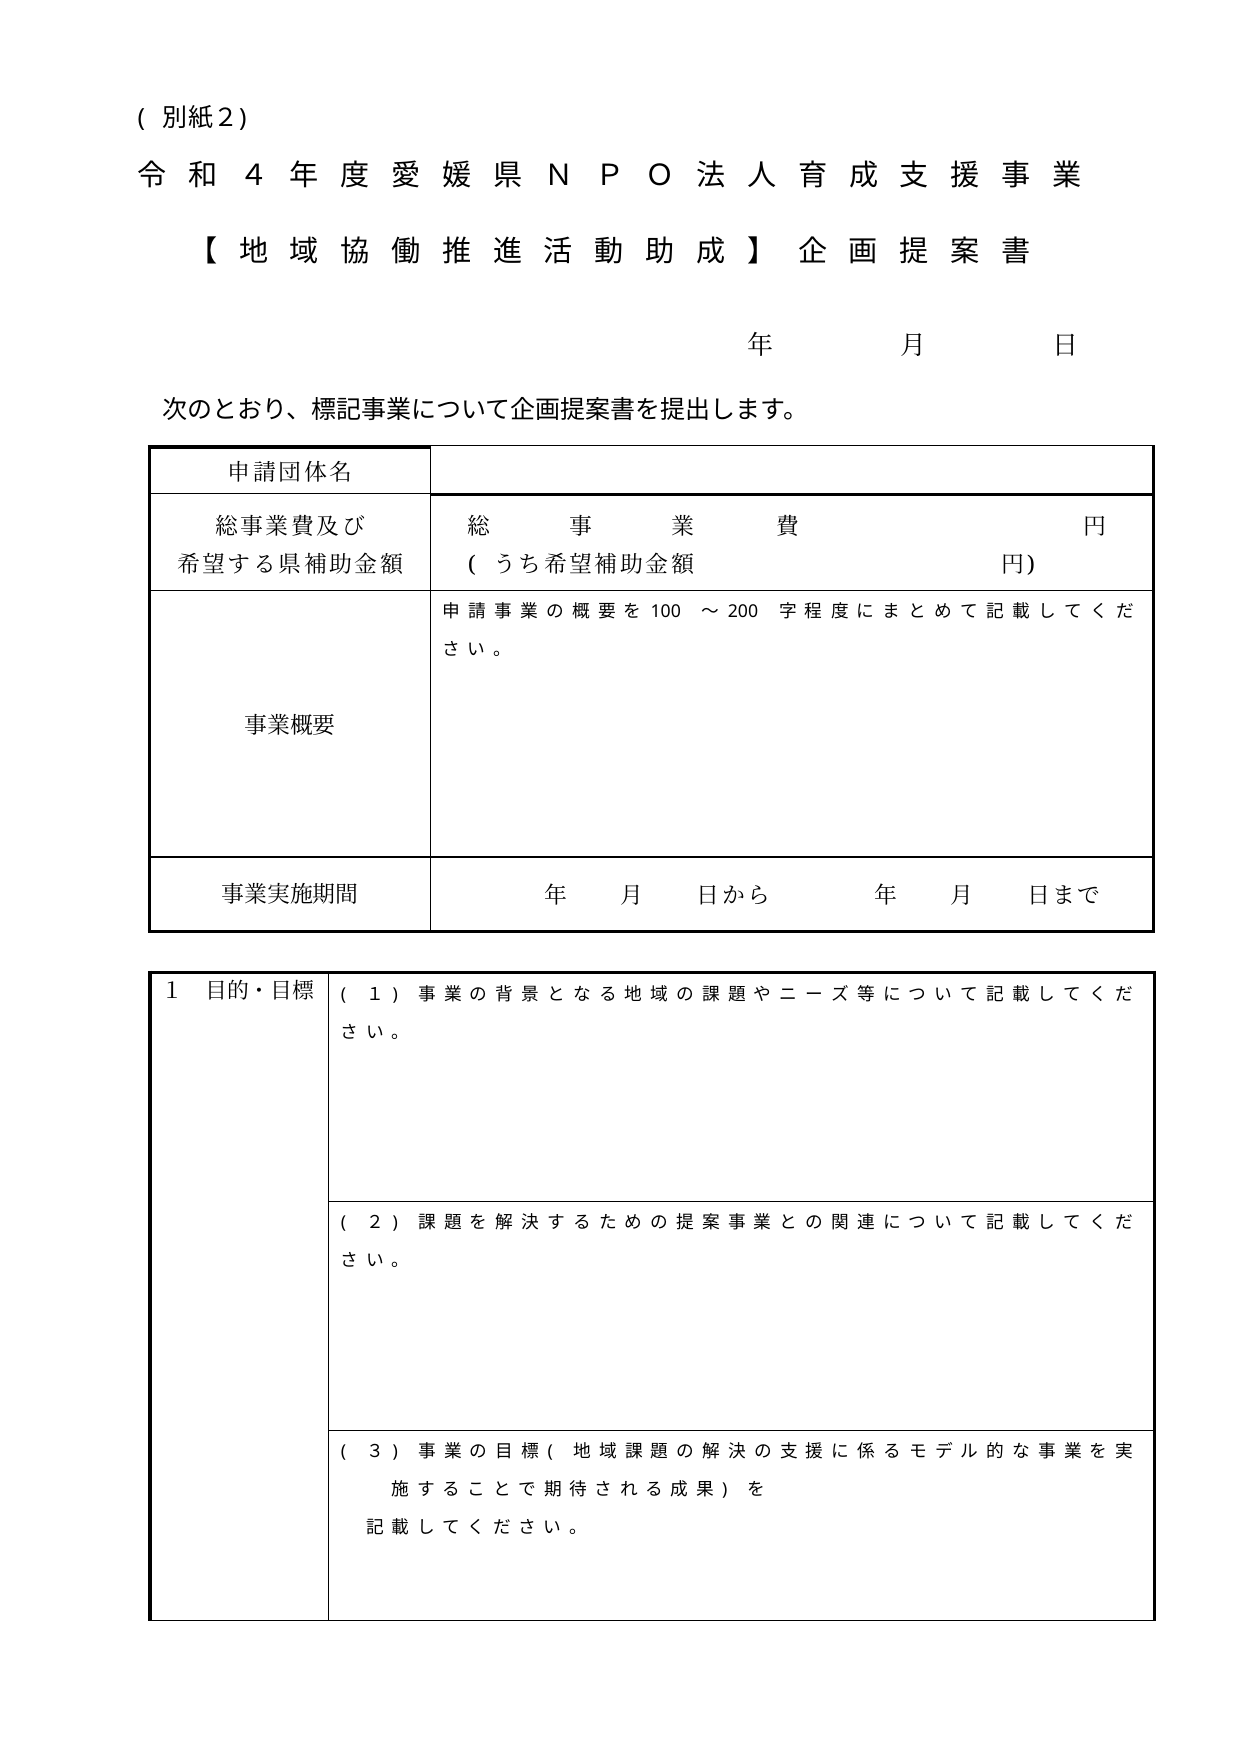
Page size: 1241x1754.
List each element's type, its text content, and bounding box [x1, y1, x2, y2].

table_cell (２)課題を解決するための提案事業との関連について記載してください。 [329, 1202, 1153, 1430]
table_header [431, 446, 1152, 493]
text (別紙２) [137, 97, 1103, 134]
text 年 月 日 [137, 324, 1103, 362]
table_cell 事業実施期間 [151, 858, 430, 929]
table_cell 総 事 業 費 円 (うち希望補助金額 円) [431, 496, 1152, 590]
table_cell 申請事業の概要を100～200字程度にまとめて記載してください。 [431, 591, 1152, 856]
table_header １ 目的・目標 [152, 974, 328, 1620]
table_header 申請団体名 [151, 449, 430, 493]
text 令和４年度愛媛県ＮＰＯ法人育成支援事業 [137, 134, 1103, 210]
table_cell 事業概要 [151, 591, 430, 856]
table_cell 年 月 日から 年 月 日まで [431, 858, 1152, 929]
text 【地域協働推進活動助成】企画提案書 [137, 210, 1103, 286]
text 次のとおり、標記事業について企画提案書を提出します。 [137, 393, 1103, 424]
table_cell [329, 1431, 1153, 1620]
table_cell 総事業費及び 希望する県補助金額 [151, 494, 430, 590]
table_header (１)事業の背景となる地域の課題やニーズ等について記載してください。 [329, 974, 1153, 1201]
